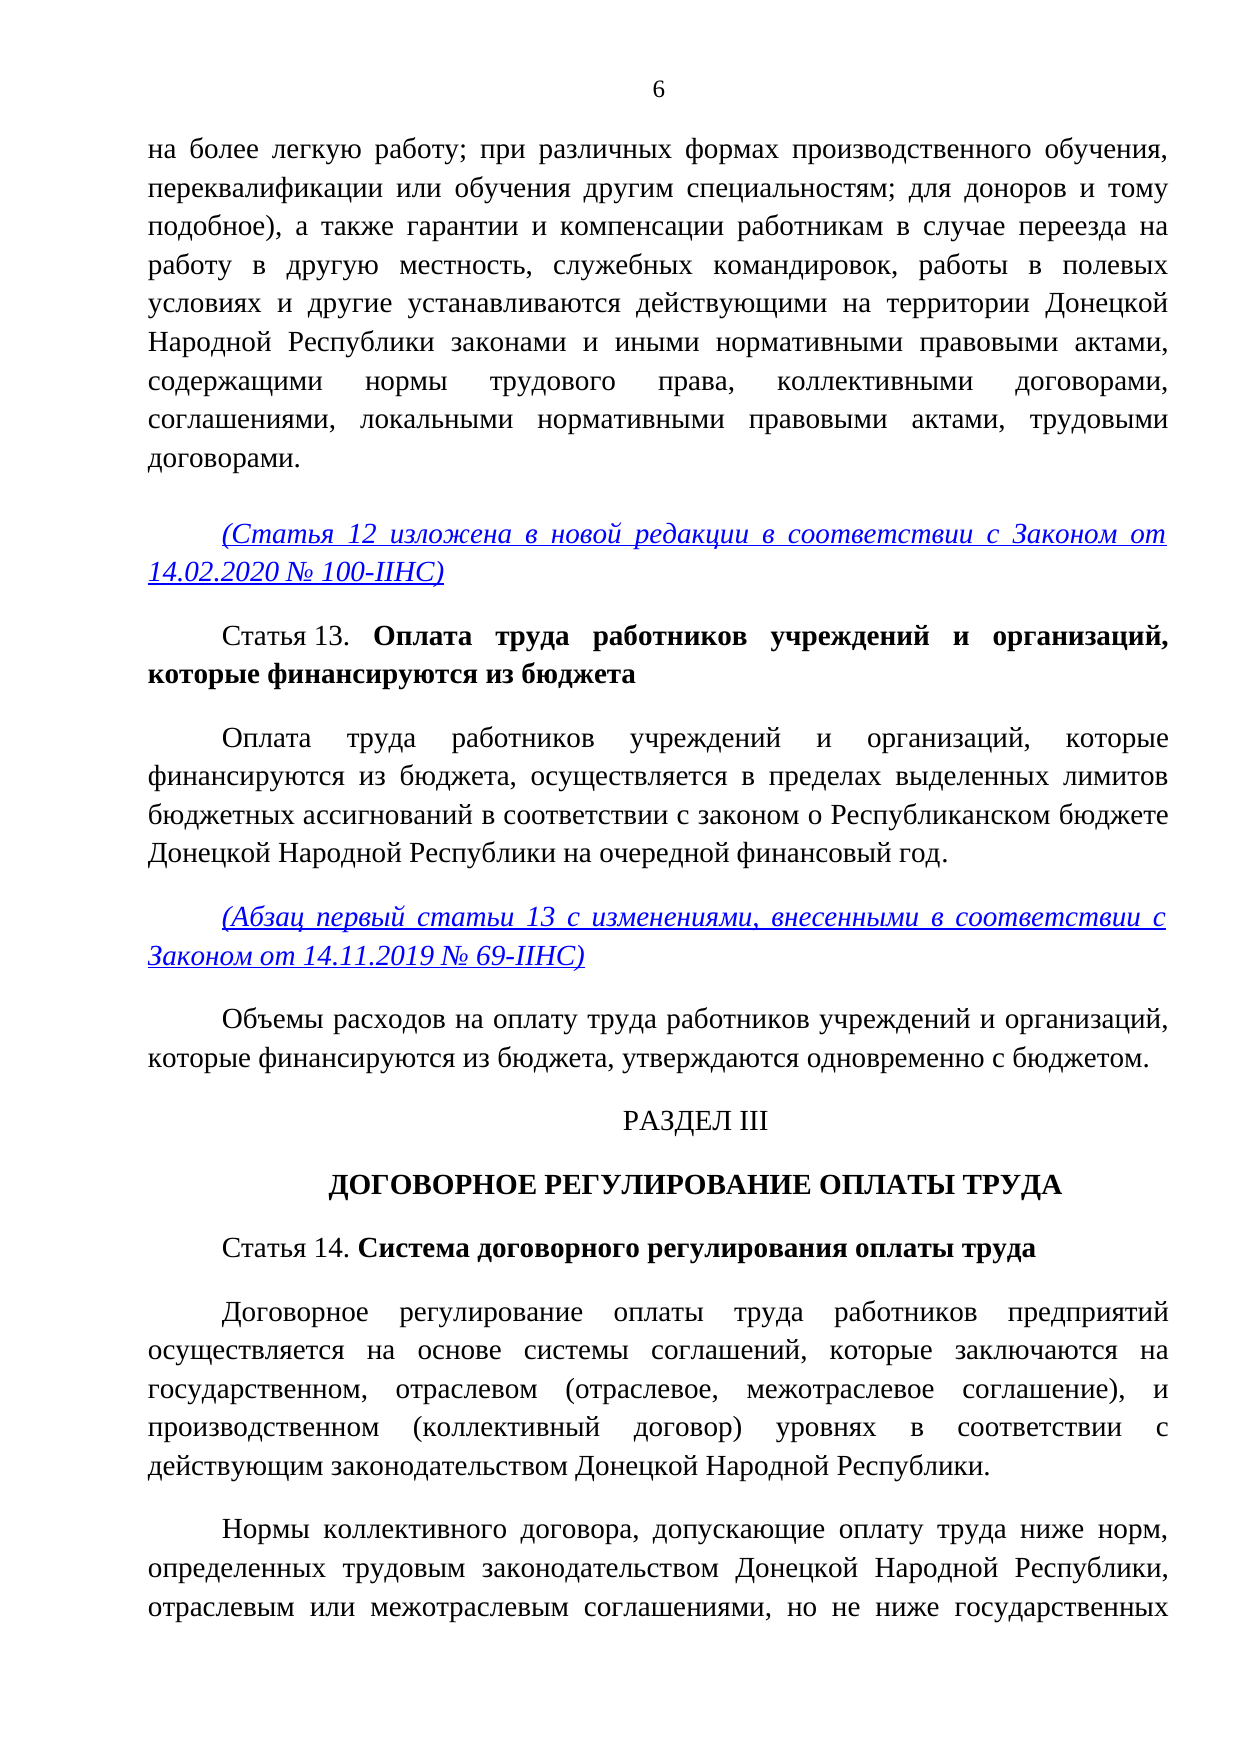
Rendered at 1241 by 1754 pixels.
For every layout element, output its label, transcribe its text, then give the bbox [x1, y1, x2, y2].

subtitle ДОГОВОРНОЕ РЕГУЛИРОВАНИЕ ОПЛАТЫ ТРУДА [148, 1167, 1169, 1200]
subtitle Статья 13. Оплата труда работников учреждений и организаций, которые финансируются из бюджета [148, 618, 1169, 690]
text Оплата труда работников учреждений и организаций, которые финансируются из бюджета, осуществляется в пределах выделенных лимитов бюджетных ассигнований в соответствии с законом о Республиканском бюджете Донецкой Народной Республики на очередной финансовый год. [148, 720, 1169, 869]
text Договорное регулирование оплаты труда работников предприятий осуществляется на основе системы соглашений, которые заключаются на государственном, отраслевом (отраслевое, межотраслевое соглашение), и производственном (коллективный договор) уровнях в соответствии с действующим законодательством Донецкой Народной Республики. [148, 1294, 1169, 1482]
subtitle Статья 14. Система договорного регулирования оплаты труда [148, 1230, 1169, 1264]
subtitle РАЗДЕЛ III [148, 1103, 1169, 1137]
text Объемы расходов на оплату труда работников учреждений и организаций, которые финансируются из бюджета, утверждаются одновременно с бюджетом. [148, 1001, 1169, 1073]
text (Абзац первый статьи 13 с изменениями, внесенными в соответствии с Законом от 14.11.2019 № 69-IIНС) [148, 899, 1169, 971]
text (Статья 12 изложена в новой редакции в соответствии с Законом от 14.02.2020 № 100-IIНС) [148, 516, 1169, 588]
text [148, 131, 1169, 473]
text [148, 1512, 1169, 1622]
